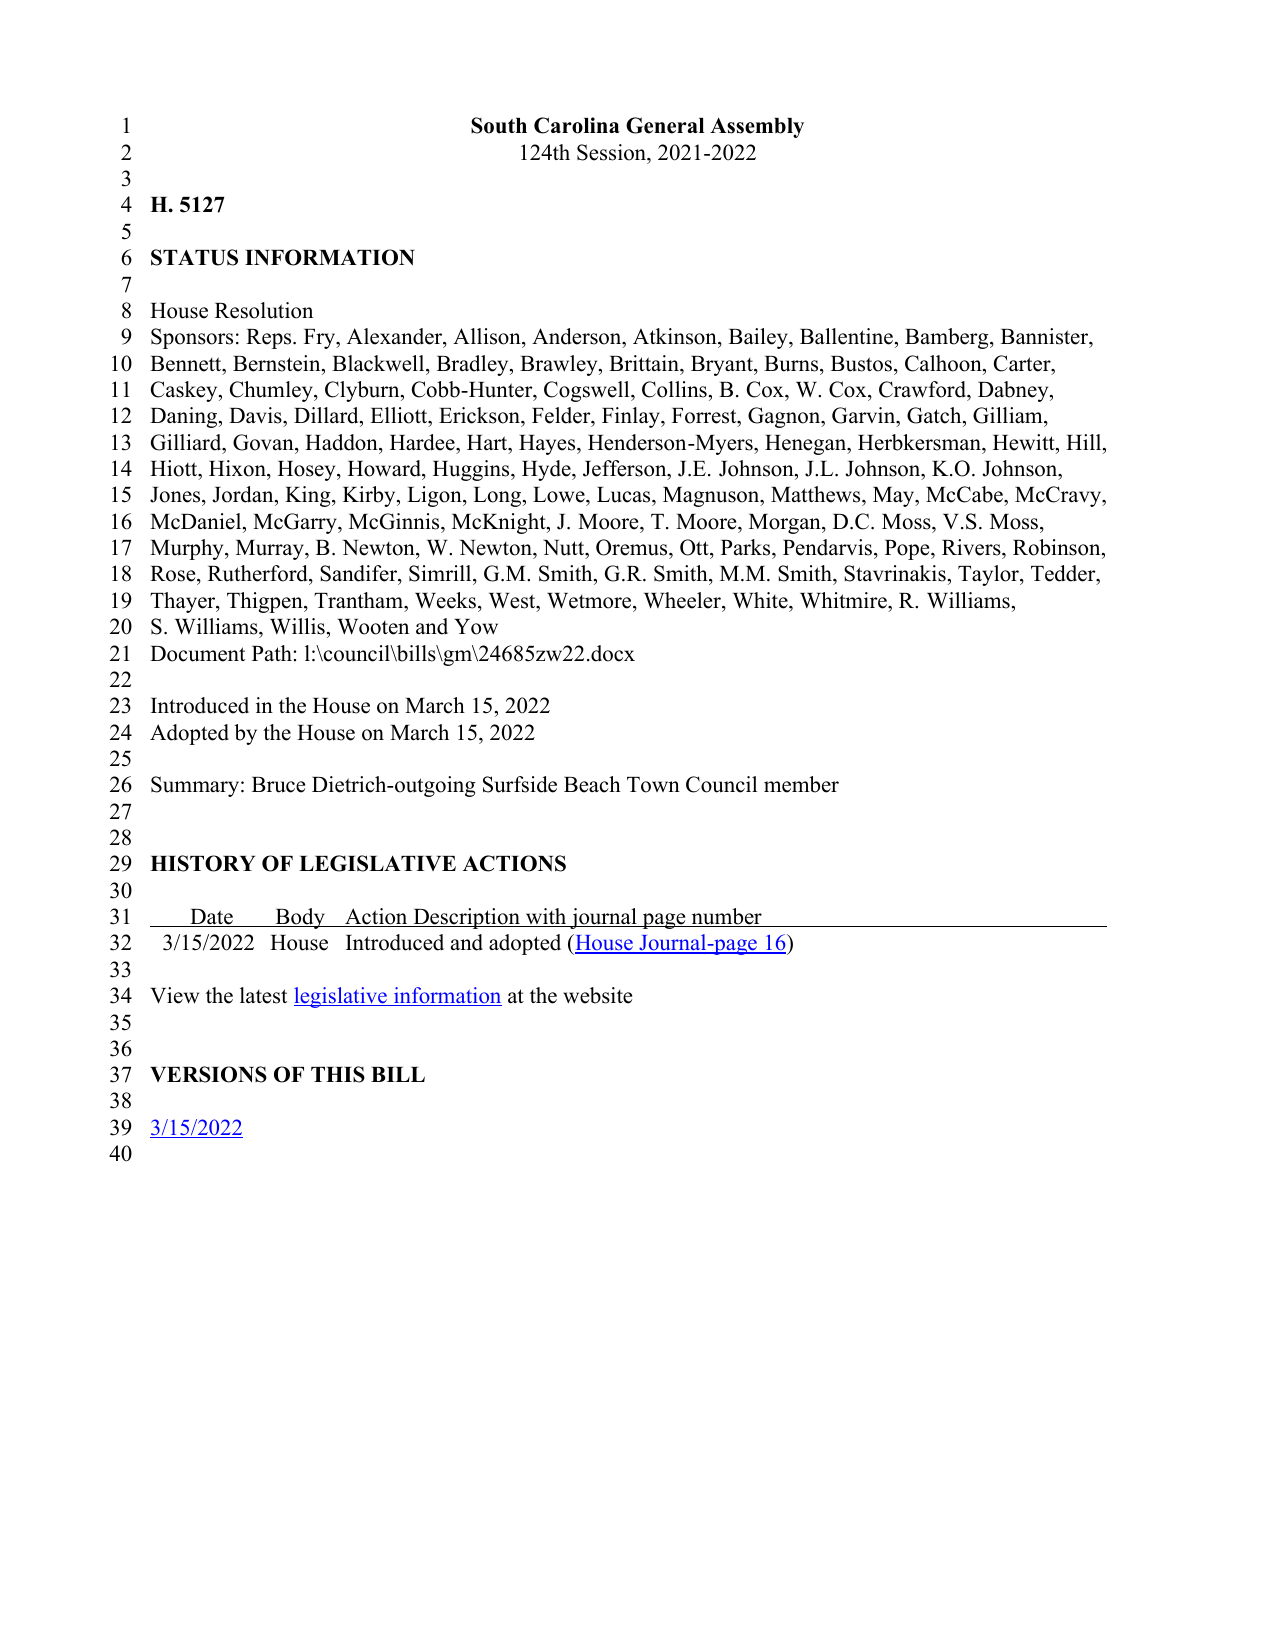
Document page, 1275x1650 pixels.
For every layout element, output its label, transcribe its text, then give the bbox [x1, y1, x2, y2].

text Summary: Bruce Dietrich-outgoing Surfside Beach Town Council member [150, 771, 1125, 798]
text HISTORY OF LEGISLATIVE ACTIONS [150, 850, 1125, 877]
text View the latest legislative information at the website [150, 982, 1125, 1008]
text Date Body Action Description with journal page number [150, 903, 1125, 929]
text 124th Session, 2021-2022 [150, 139, 1125, 165]
text House Resolution [150, 297, 1125, 323]
text STATUS INFORMATION [150, 244, 1125, 271]
text VERSIONS OF THIS BILL [150, 1061, 1125, 1088]
text Adopted by the House on March 15, 2022 [150, 719, 1125, 745]
text 3/15/2022 [150, 1114, 1125, 1140]
text 3/15/2022 House Introduced and adopted (House Journal-page 16) [150, 929, 1125, 956]
text Introduced in the House on March 15, 2022 [150, 692, 1125, 719]
text South Carolina General Assembly [150, 112, 1125, 139]
text Sponsors: Reps. Fry, Alexander, Allison, Anderson, Atkinson, Bailey, Ballentine, Bamberg, Bannister, Bennett, Bernstein, Blackwell, Bradley, Brawley, Brittain, Bryant, Burns, Bustos, Calhoon, Carter, Caskey, Chumley, Clyburn, Cobb-Hunter, Cogswell, Collins, B. Cox, W. Cox, Crawford, Dabney, Daning, Davis, Dillard, Elliott, Erickson, Felder, Finlay, Forrest, Gagnon, Garvin, Gatch, Gilliam, Gilliard, Govan, Haddon, Hardee, Hart, Hayes, Henderson-Myers, Henegan, Herbkersman, Hewitt, Hill, Hiott, Hixon, Hosey, Howard, Huggins, Hyde, Jefferson, J.E. Johnson, J.L. Johnson, K.O. Johnson, Jones, Jordan, King, Kirby, Ligon, Long, Lowe, Lucas, Magnuson, Matthews, May, McCabe, McCravy, McDaniel, McGarry, McGinnis, McKnight, J. Moore, T. Moore, Morgan, D.C. Moss, V.S. Moss, Murphy, Murray, B. Newton, W. Newton, Nutt, Oremus, Ott, Parks, Pendarvis, Pope, Rivers, Robinson, Rose, Rutherford, Sandifer, Simrill, G.M. Smith, G.R. Smith, M.M. Smith, Stavrinakis, Taylor, Tedder, Thayer, Thigpen, Trantham, Weeks, West, Wetmore, Wheeler, White, Whitmire, R. Williams, S. Williams, Willis, Wooten and Yow [150, 323, 1125, 639]
text H. 5127 [150, 192, 1125, 218]
text Document Path: l:\council\bills\gm\24685zw22.docx [150, 639, 1125, 666]
